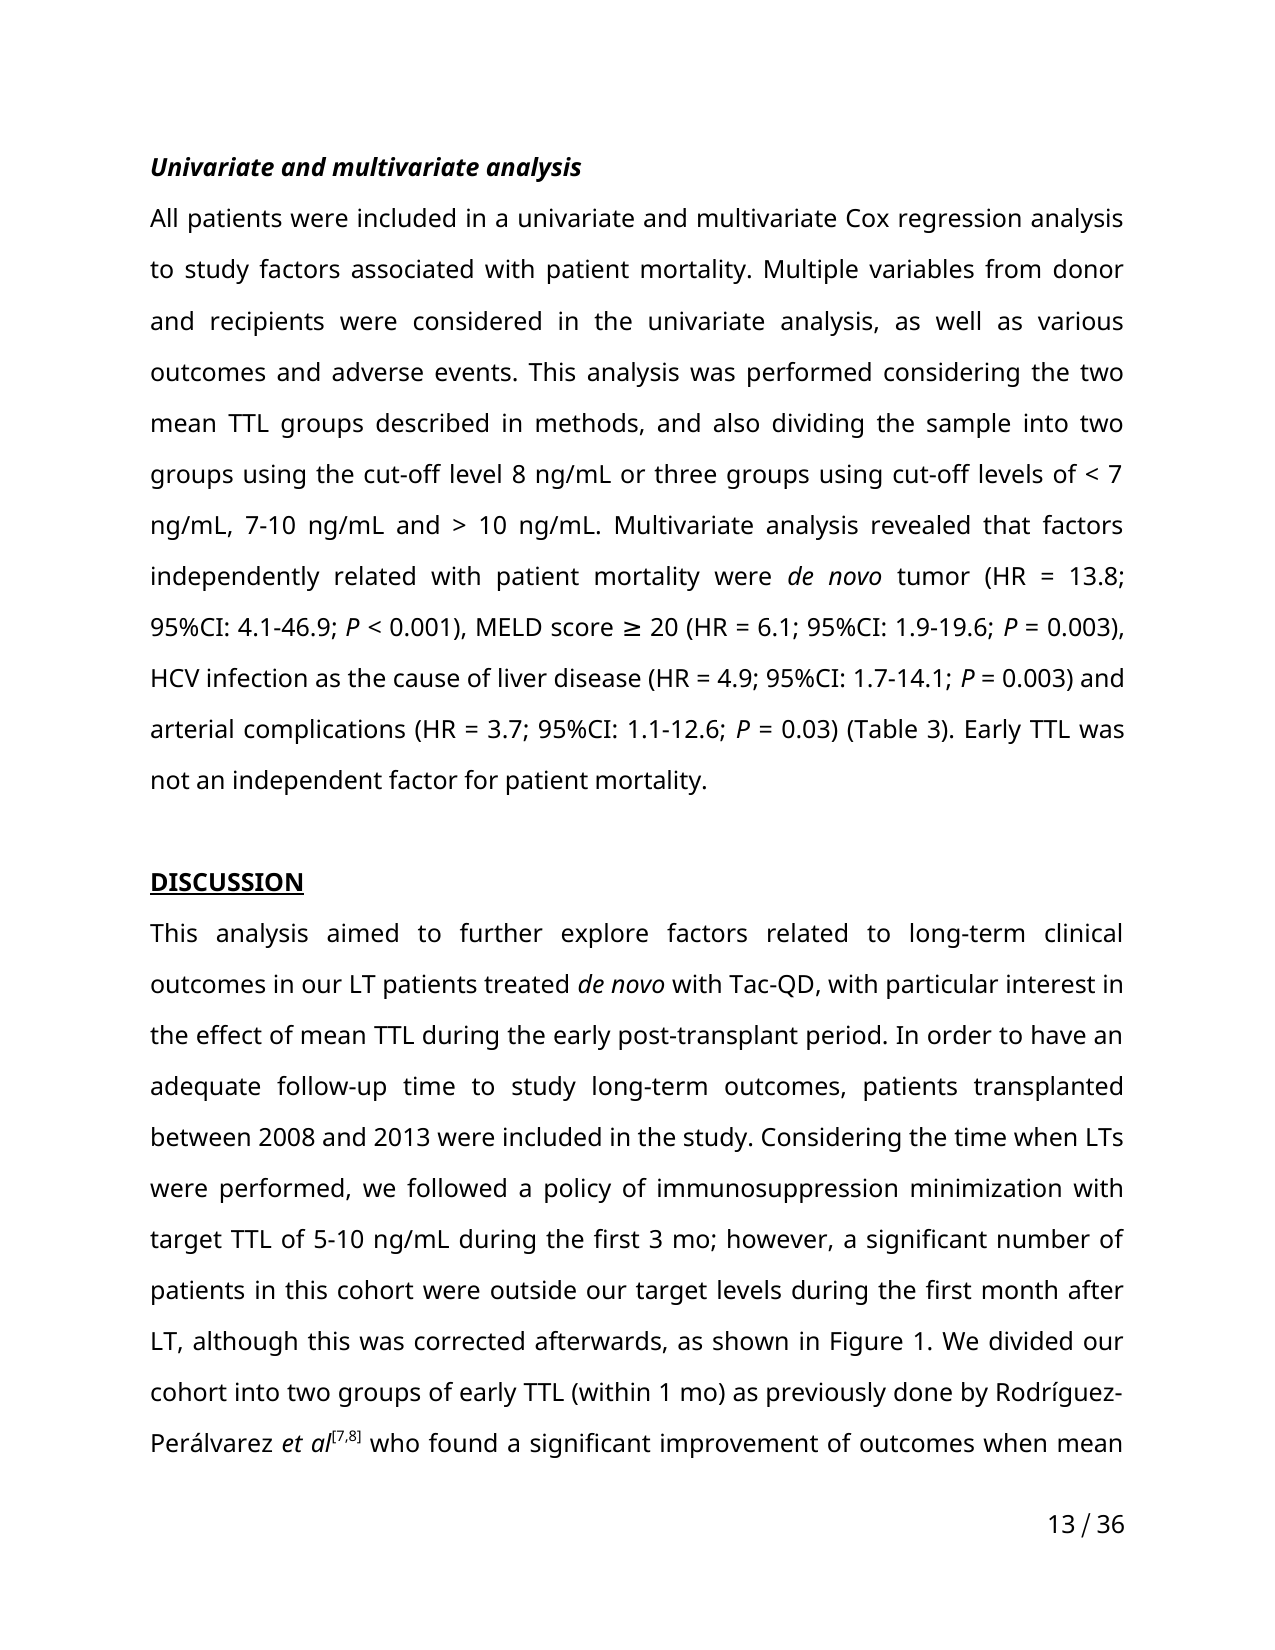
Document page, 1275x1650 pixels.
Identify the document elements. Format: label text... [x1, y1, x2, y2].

text DISCUSSION [150, 864, 1125, 899]
text Univariate and multivariate analysis [150, 150, 1125, 184]
text All patients were included in a univariate and multivariate Cox regression analysis to study factors associated with patient mortality. Multiple variables from donor and recipients were considered in the univariate analysis, as well as various outcomes and adverse events. This analysis was performed considering the two mean TTL groups described in methods, and also dividing the sample into two groups using the cut-off level 8 ng/mL or three groups using cut-off levels of < 7 ng/mL, 7-10 ng/mL and > 10 ng/mL. Multivariate analysis revealed that factors independently related with patient mortality were de novo tumor (HR = 13.8; 95%CI: 4.1-46.9; P < 0.001), MELD score ≥ 20 (HR = 6.1; 95%CI: 1.9-19.6; P = 0.003), HCV infection as the cause of liver disease (HR = 4.9; 95%CI: 1.7-14.1; P = 0.003) and arterial complications (HR = 3.7; 95%CI: 1.1-12.6; P = 0.03) (Table 3). Early TTL was not an independent factor for patient mortality. [150, 201, 1125, 797]
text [150, 916, 1125, 1460]
